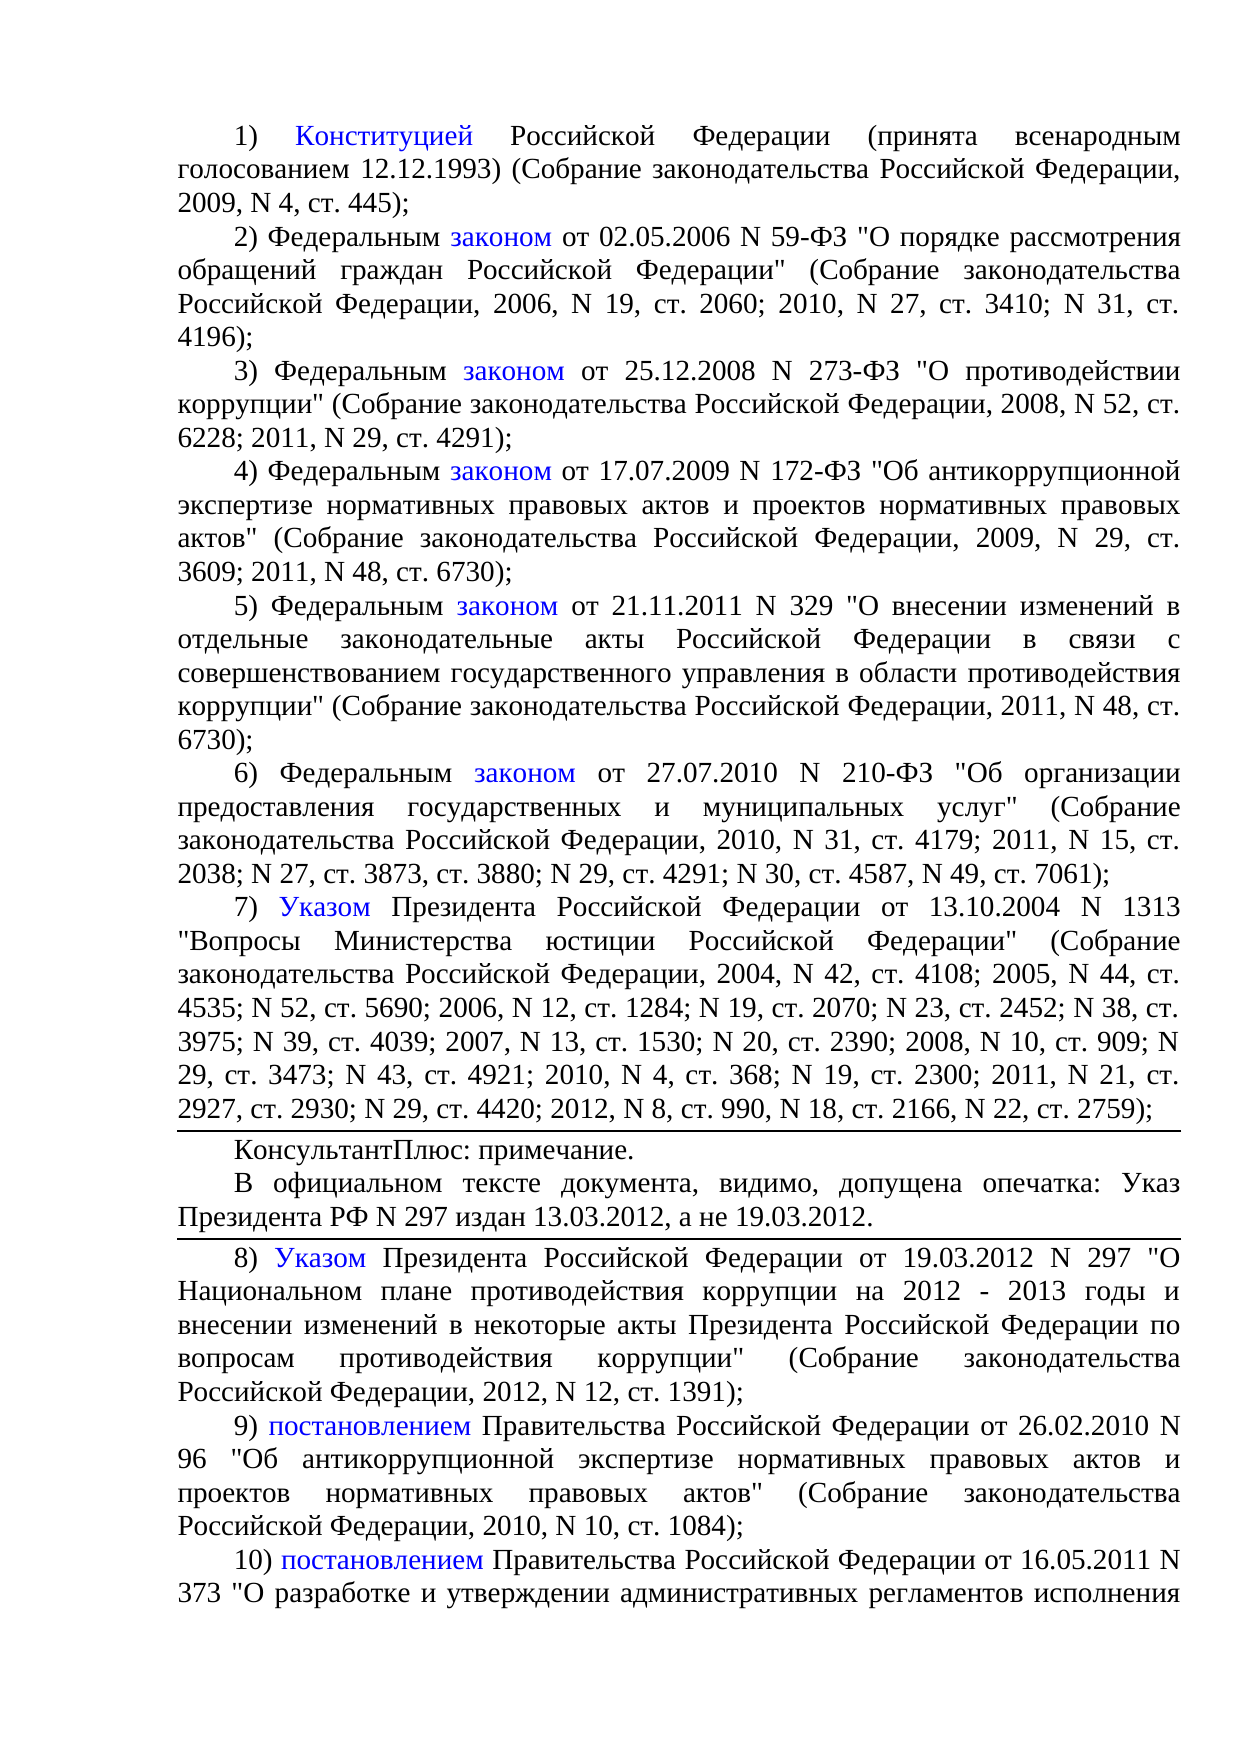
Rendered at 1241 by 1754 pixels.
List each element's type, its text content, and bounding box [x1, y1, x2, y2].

text В официальном тексте документа, видимо, допущена опечатка: Указ Президента РФ N 297 издан 13.03.2012, а не 19.03.2012. [177, 1165, 1181, 1232]
text 7) Указом Президента Российской Федерации от 13.10.2004 N 1313 "Вопросы Министерства юстиции Российской Федерации" (Собрание законодательства Российской Федерации, 2004, N 42, ст. 4108; 2005, N 44, ст. 4535; N 52, ст. 5690; 2006, N 12, ст. 1284; N 19, ст. 2070; N 23, ст. 2452; N 38, ст. 3975; N 39, ст. 4039; 2007, N 13, ст. 1530; N 20, ст. 2390; 2008, N 10, ст. 909; N 29, ст. 3473; N 43, ст. 4921; 2010, N 4, ст. 368; N 19, ст. 2300; 2011, N 21, ст. 2927, ст. 2930; N 29, ст. 4420; 2012, N 8, ст. 990, N 18, ст. 2166, N 22, ст. 2759); [177, 889, 1181, 1124]
text 9) постановлением Правительства Российской Федерации от 26.02.2010 N 96 "Об антикоррупционной экспертизе нормативных правовых актов и проектов нормативных правовых актов" (Собрание законодательства Российской Федерации, 2010, N 10, ст. 1084); [177, 1408, 1181, 1542]
text 8) Указом Президента Российской Федерации от 19.03.2012 N 297 "О Национальном плане противодействия коррупции на 2012 - 2013 годы и внесении изменений в некоторые акты Президента Российской Федерации по вопросам противодействия коррупции" (Собрание законодательства Российской Федерации, 2012, N 12, ст. 1391); [177, 1240, 1181, 1408]
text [177, 1542, 1181, 1609]
text 2) Федеральным законом от 02.05.2006 N 59-ФЗ "О порядке рассмотрения обращений граждан Российской Федерации" (Собрание законодательства Российской Федерации, 2006, N 19, ст. 2060; 2010, N 27, ст. 3410; N 31, ст. 4196); [177, 219, 1181, 353]
text 6) Федеральным законом от 27.07.2010 N 210-ФЗ "Об организации предоставления государственных и муниципальных услуг" (Собрание законодательства Российской Федерации, 2010, N 31, ст. 4179; 2011, N 15, ст. 2038; N 27, ст. 3873, ст. 3880; N 29, ст. 4291; N 30, ст. 4587, N 49, ст. 7061); [177, 755, 1181, 889]
text 3) Федеральным законом от 25.12.2008 N 273-ФЗ "О противодействии коррупции" (Собрание законодательства Российской Федерации, 2008, N 52, ст. 6228; 2011, N 29, ст. 4291); [177, 353, 1181, 453]
text 4) Федеральным законом от 17.07.2009 N 172-ФЗ "Об антикоррупционной экспертизе нормативных правовых актов и проектов нормативных правовых актов" (Собрание законодательства Российской Федерации, 2009, N 29, ст. 3609; 2011, N 48, ст. 6730); [177, 453, 1181, 588]
text 1) Конституцией Российской Федерации (принята всенародным голосованием 12.12.1993) (Собрание законодательства Российской Федерации, 2009, N 4, ст. 445); [177, 118, 1181, 219]
text КонсультантПлюс: примечание. [177, 1132, 1181, 1165]
text 5) Федеральным законом от 21.11.2011 N 329 "О внесении изменений в отдельные законодательные акты Российской Федерации в связи с совершенствованием государственного управления в области противодействия коррупции" (Собрание законодательства Российской Федерации, 2011, N 48, ст. 6730); [177, 588, 1181, 755]
